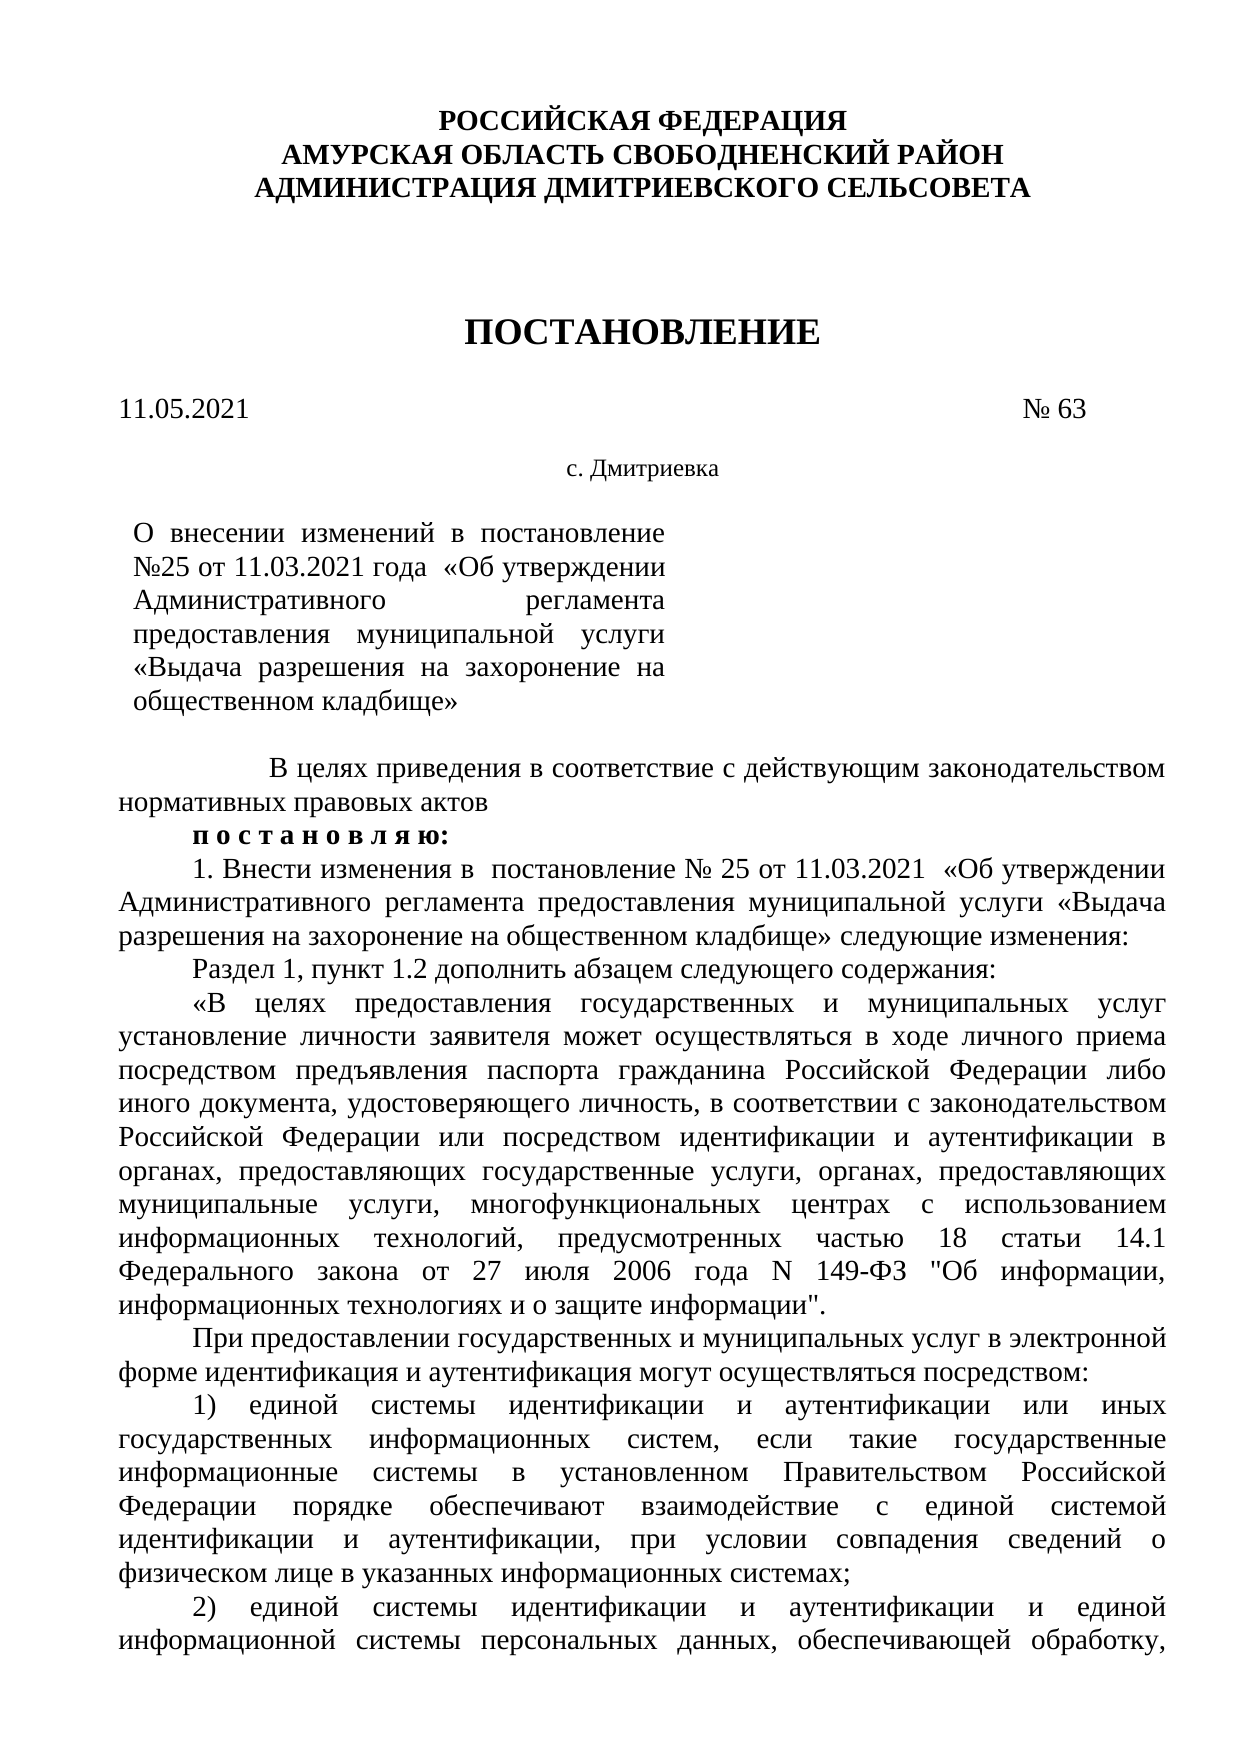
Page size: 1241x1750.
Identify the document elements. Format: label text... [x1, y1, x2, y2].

text «В целях предоставления государственных и муниципальных услуг установление личности заявителя может осуществляться в ходе личного приема посредством предъявления паспорта гражданина Российской Федерации либо иного документа, удостоверяющего личность, в соответствии с законодательством Российской Федерации или посредством идентификации и аутентификации в органах, предоставляющих государственные услуги, органах, предоставляющих муниципальные услуги, многофункциональных центрах с использованием информационных технологий, предусмотренных частью 18 статьи 14.1 Федерального закона от 27 июля 2006 года N 149-ФЗ "Об информации, информационных технологиях и о защите информации". [118, 985, 1167, 1320]
text 1. Внести изменения в постановление № 25 от 11.03.2021 «Об утверждении Административного регламента предоставления муниципальной услуги «Выдача разрешения на захоронение на общественном кладбище» следующие изменения: [118, 851, 1167, 951]
text При предоставлении государственных и муниципальных услуг в электронной форме идентификация и аутентификация могут осуществляться посредством: [118, 1320, 1167, 1387]
text В целях приведения в соответствие с действующим законодательством нормативных правовых актов [118, 750, 1167, 817]
text АДМИНИСТРАЦИЯ ДМИТРИЕВСКОГО СЕЛЬСОВЕТА [118, 170, 1167, 204]
text О внесении изменений в постановление №25 от 11.03.2021 года «Об утверждении Административного регламента предоставления муниципальной услуги «Выдача разрешения на захоронение на общественном кладбище» [133, 515, 665, 717]
text с. Дмитриевка [118, 453, 1167, 482]
text РОССИЙСКАЯ ФЕДЕРАЦИЯ [118, 103, 1167, 137]
text 1) единой системы идентификации и аутентификации или иных государственных информационных систем, если такие государственные информационные системы в установленном Правительством Российской Федерации порядке обеспечивают взаимодействие с единой системой идентификации и аутентификации, при условии совпадения сведений о физическом лице в указанных информационных системах; [118, 1387, 1167, 1589]
text Раздел 1, пункт 1.2 дополнить абзацем следующего содержания: [118, 951, 1167, 985]
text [118, 1589, 1167, 1656]
text п о с т а н о в л я ю: [118, 817, 1167, 851]
subtitle ПОСТАНОВЛЕНИЕ [118, 309, 1167, 352]
text 11.05.2021 № 63 [118, 391, 1167, 424]
text АМУРСКАЯ ОБЛАСТЬ СВОБОДНЕНСКИЙ РАЙОН [118, 137, 1167, 170]
